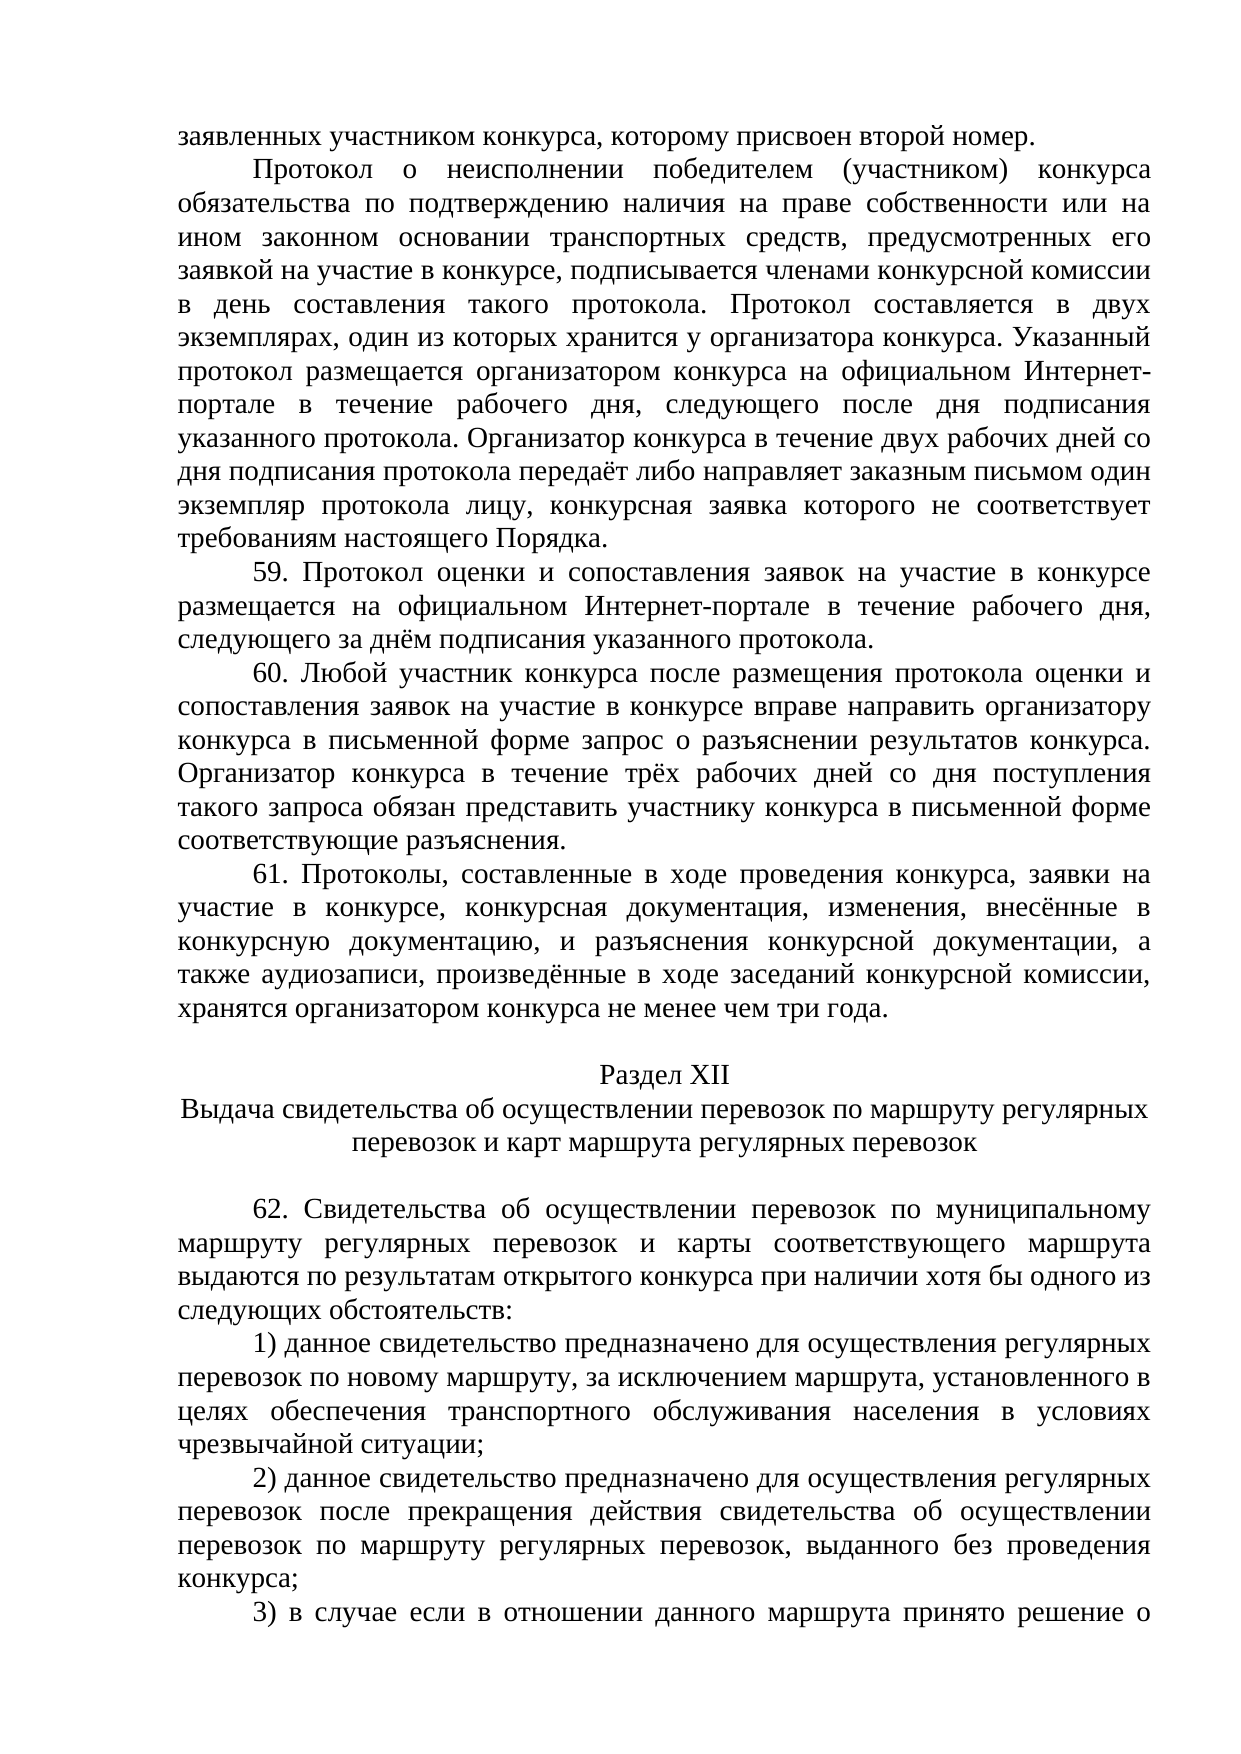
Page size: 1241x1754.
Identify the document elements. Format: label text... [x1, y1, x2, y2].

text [177, 1594, 1152, 1627]
text Протокол о неисполнении победителем (участником) конкурса обязательства по подтверждению наличия на праве собственности или на ином законном основании транспортных средств, предусмотренных его заявкой на участие в конкурсе, подписывается членами конкурсной комиссии в день составления такого протокола. Протокол составляется в двух экземплярах, один из которых хранится у организатора конкурса. Указанный протокол размещается организатором конкурса на официальном Интернет-портале в течение рабочего дня, следующего после дня подписания указанного протокола. Организатор конкурса в течение двух рабочих дней со дня подписания протокола передаёт либо направляет заказным письмом один экземпляр протокола лицу, конкурсная заявка которого не соответствует требованиям настоящего Порядка. [177, 152, 1152, 554]
subtitle Раздел XII [177, 1057, 1152, 1091]
subtitle Выдача свидетельства об осуществлении перевозок по маршруту регулярных перевозок и карт маршрута регулярных перевозок [177, 1091, 1152, 1158]
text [177, 118, 1152, 152]
text 60. Любой участник конкурса после размещения протокола оценки и сопоставления заявок на участие в конкурсе вправе направить организатору конкурса в письменной форме запрос о разъяснении результатов конкурса. Организатор конкурса в течение трёх рабочих дней со дня поступления такого запроса обязан представить участнику конкурса в письменной форме соответствующие разъяснения. [177, 655, 1152, 856]
text 62. Свидетельства об осуществлении перевозок по муниципальному маршруту регулярных перевозок и карты соответствующего маршрута выдаются по результатам открытого конкурса при наличии хотя бы одного из следующих обстоятельств: [177, 1191, 1152, 1326]
text 2) данное свидетельство предназначено для осуществления регулярных перевозок после прекращения действия свидетельства об осуществлении перевозок по маршруту регулярных перевозок, выданного без проведения конкурса; [177, 1460, 1152, 1594]
text 61. Протоколы, составленные в ходе проведения конкурса, заявки на участие в конкурсе, конкурсная документация, изменения, внесённые в конкурсную документацию, и разъяснения конкурсной документации, а также аудиозаписи, произведённые в ходе заседаний конкурсной комиссии, хранятся организатором конкурса не менее чем три года. [177, 856, 1152, 1024]
text 1) данное свидетельство предназначено для осуществления регулярных перевозок по новому маршруту, за исключением маршрута, установленного в целях обеспечения транспортного обслуживания населения в условиях чрезвычайной ситуации; [177, 1326, 1152, 1460]
text 59. Протокол оценки и сопоставления заявок на участие в конкурсе размещается на официальном Интернет-портале в течение рабочего дня, следующего за днём подписания указанного протокола. [177, 554, 1152, 655]
